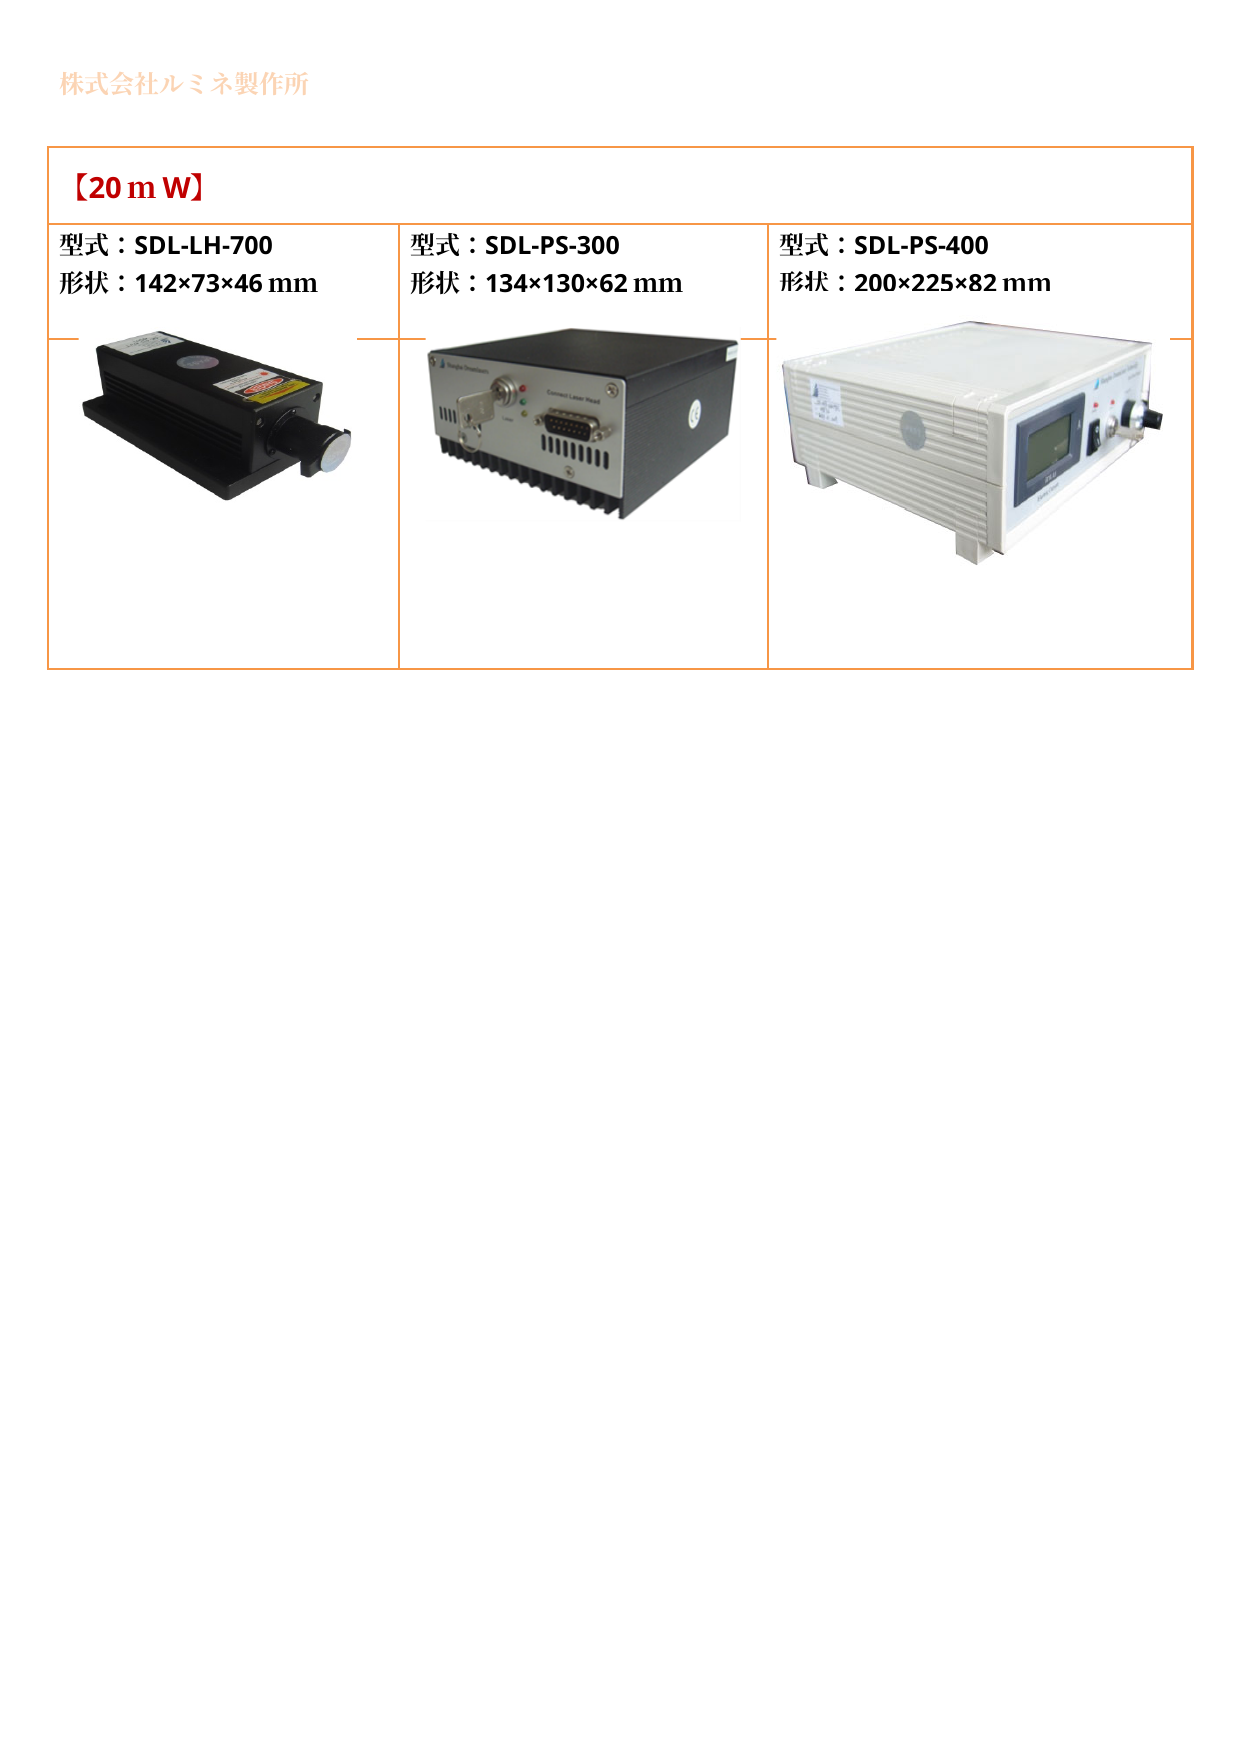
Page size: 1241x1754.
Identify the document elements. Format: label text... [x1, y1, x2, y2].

table_cell [400, 340, 767, 668]
table_cell 型式：SDL-PS-400 形状：200×225×82ｍｍ [769, 225, 1191, 338]
table_cell 型式：SDL-LH-700 形状：142×73×46ｍｍ [49, 225, 398, 338]
table_cell [49, 340, 398, 668]
table_cell [769, 340, 1191, 668]
picture [776, 291, 1170, 579]
table_cell 【20ｍW】 [49, 148, 1191, 223]
picture [78, 327, 357, 506]
table_cell 型式：SDL-PS-300 形状：134×130×62ｍｍ [400, 225, 767, 338]
picture [425, 327, 742, 523]
